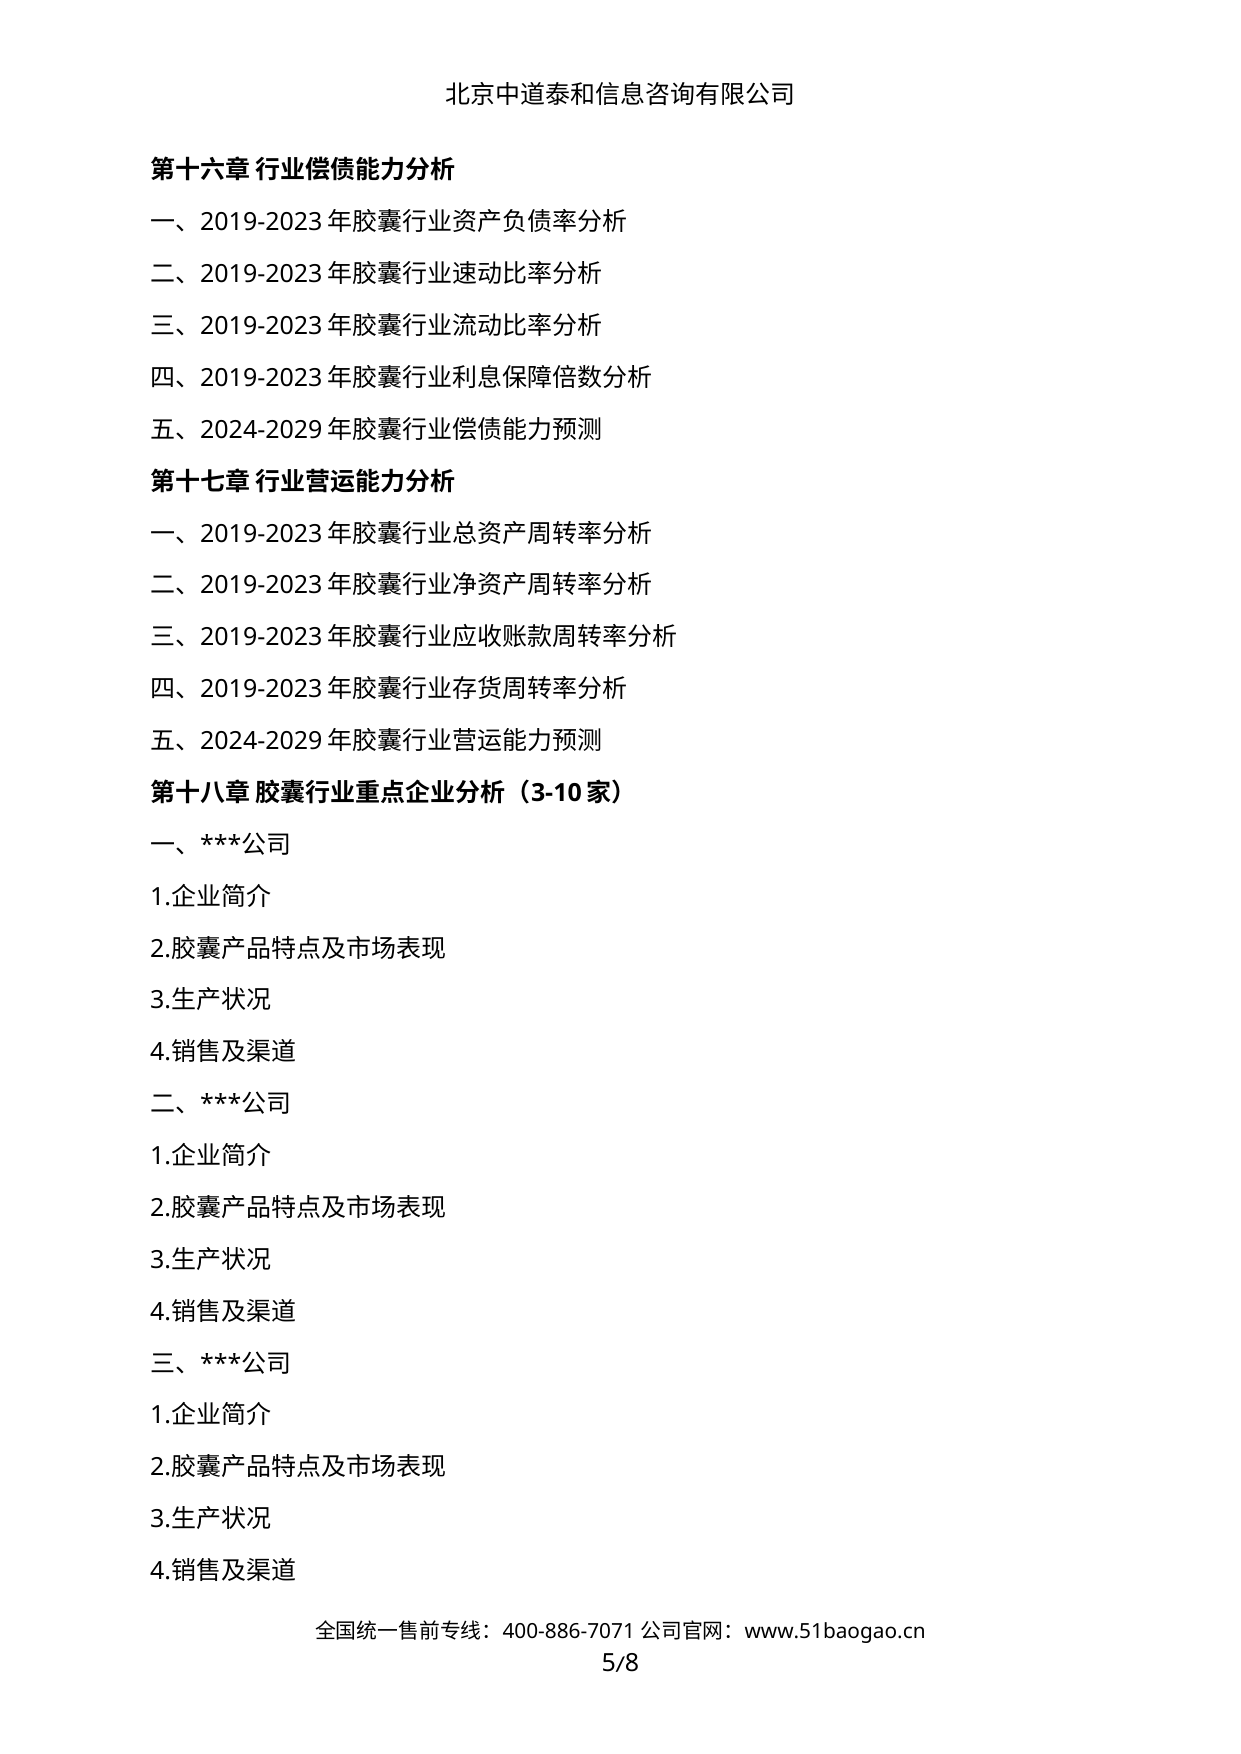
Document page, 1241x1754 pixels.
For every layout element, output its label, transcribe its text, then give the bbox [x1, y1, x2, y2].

text 三、2019-2023年胶囊行业流动比率分析 [150, 306, 1090, 342]
text 一、***公司 [150, 824, 1090, 861]
text 2.胶囊产品特点及市场表现 [150, 928, 1090, 964]
text 1.企业简介 [150, 1136, 1090, 1172]
text 二、2019-2023年胶囊行业速动比率分析 [150, 254, 1090, 290]
text 五、2024-2029年胶囊行业偿债能力预测 [150, 409, 1090, 446]
text 3.生产状况 [150, 1239, 1090, 1276]
text 3.生产状况 [150, 1499, 1090, 1535]
text 第十七章 行业营运能力分析 [150, 461, 1090, 497]
text 2.胶囊产品特点及市场表现 [150, 1447, 1090, 1483]
text 4.销售及渠道 [150, 1032, 1090, 1068]
text 3.生产状况 [150, 980, 1090, 1016]
text 五、2024-2029年胶囊行业营运能力预测 [150, 721, 1090, 757]
text 四、2019-2023年胶囊行业利息保障倍数分析 [150, 357, 1090, 394]
text 二、2019-2023年胶囊行业净资产周转率分析 [150, 565, 1090, 601]
text 二、***公司 [150, 1084, 1090, 1120]
text 第十八章 胶囊行业重点企业分析（3-10家） [150, 772, 1090, 809]
text 4.销售及渠道 [150, 1291, 1090, 1327]
text 2.胶囊产品特点及市场表现 [150, 1187, 1090, 1224]
text 4.销售及渠道 [150, 1551, 1090, 1587]
text 一、2019-2023年胶囊行业总资产周转率分析 [150, 513, 1090, 549]
text 1.企业简介 [150, 876, 1090, 912]
text 1.企业简介 [150, 1395, 1090, 1431]
text 第十六章 行业偿债能力分析 [150, 150, 1090, 186]
text 一、2019-2023年胶囊行业资产负债率分析 [150, 202, 1090, 238]
text 三、***公司 [150, 1343, 1090, 1379]
text 三、2019-2023年胶囊行业应收账款周转率分析 [150, 617, 1090, 653]
text 四、2019-2023年胶囊行业存货周转率分析 [150, 669, 1090, 705]
